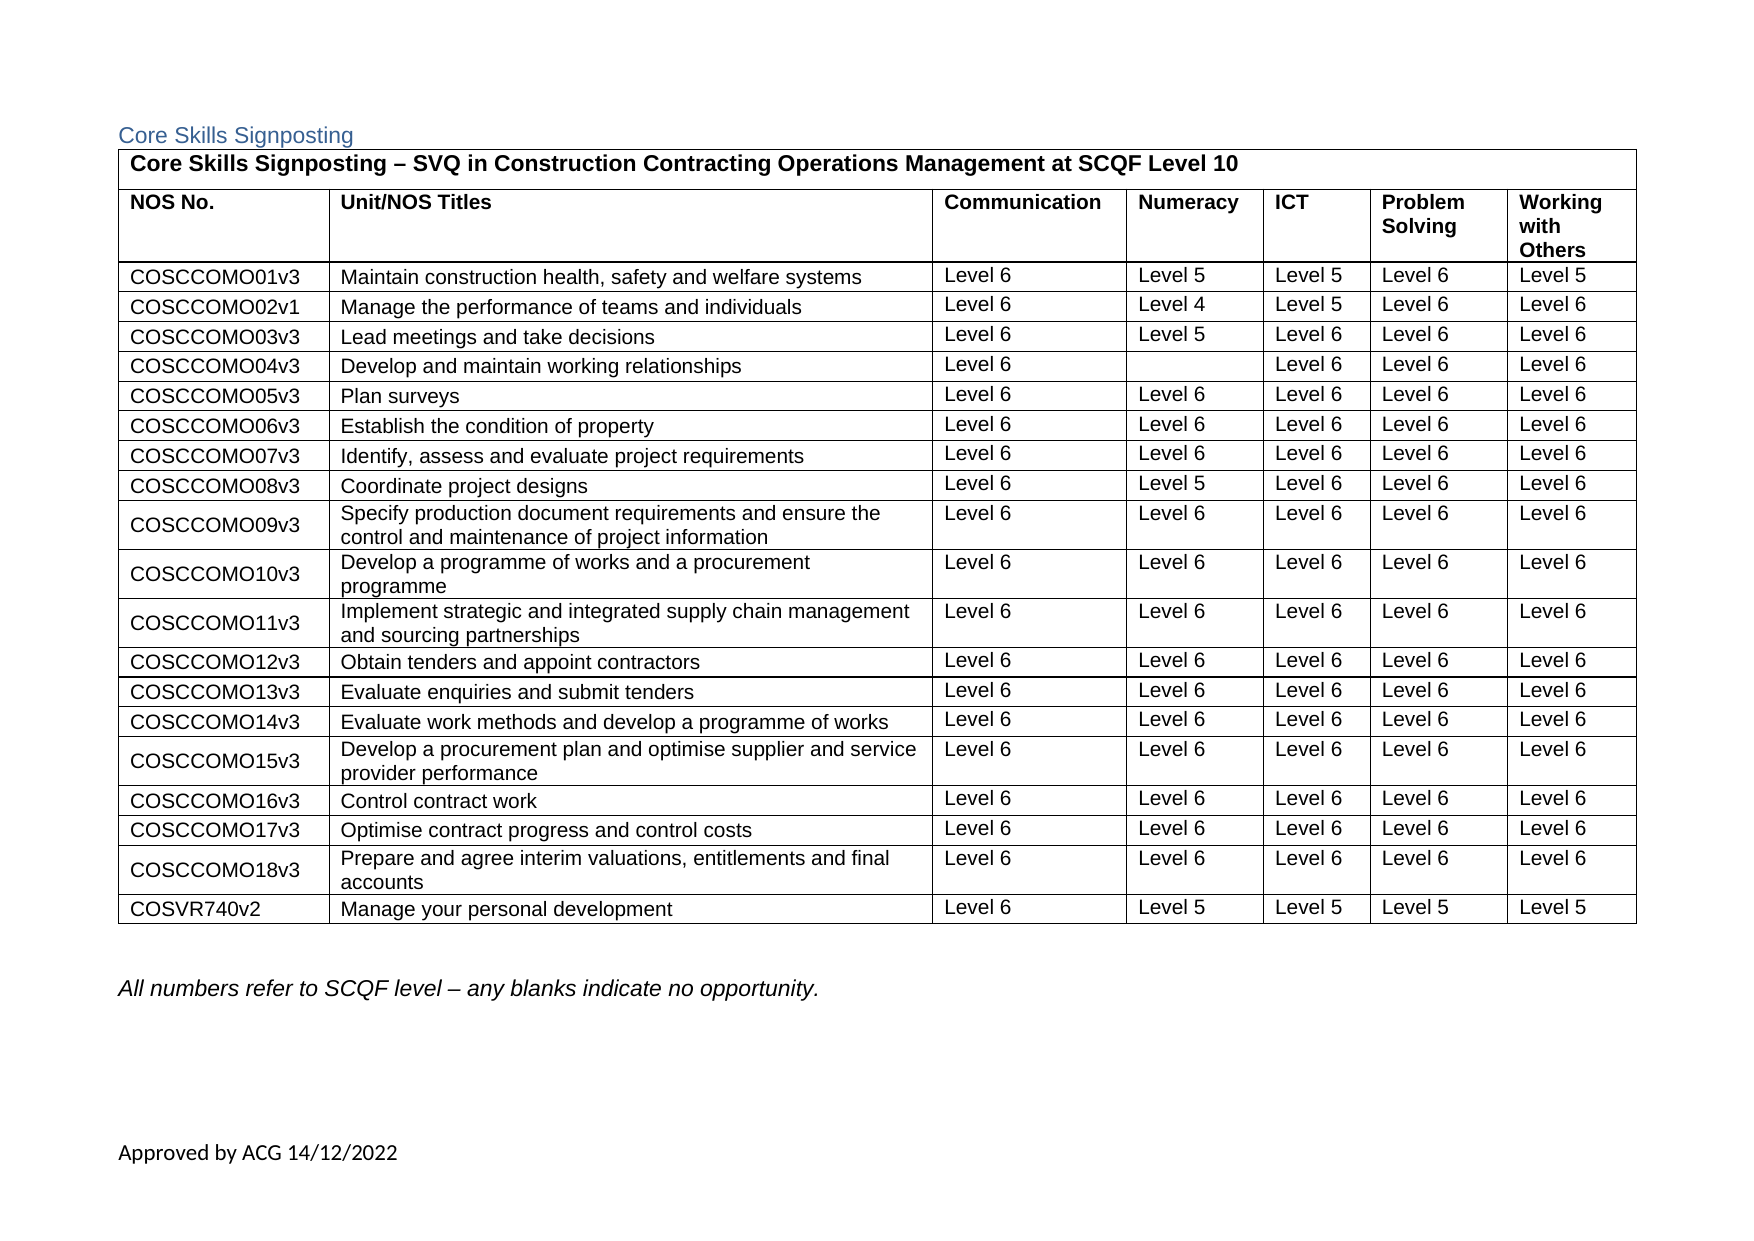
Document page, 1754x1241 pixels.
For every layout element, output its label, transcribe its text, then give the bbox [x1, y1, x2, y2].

table_cell Level 5 [1371, 895, 1507, 923]
table_cell COSCCOMO10v3 [119, 550, 329, 598]
table_cell COSCCOMO14v3 [119, 707, 329, 736]
table_cell Level 6 [1127, 599, 1263, 647]
table_cell Level 6 [1508, 471, 1636, 500]
table_cell Level 6 [1264, 501, 1370, 549]
table_cell Level 6 [1264, 786, 1370, 815]
table_cell Level 6 [1371, 352, 1507, 381]
table_cell COSCCOMO04v3 [119, 352, 329, 381]
table_cell Level 6 [1264, 411, 1370, 440]
table_cell Level 6 [933, 441, 1126, 470]
table_cell [1127, 352, 1263, 381]
table_cell Level 6 [1264, 599, 1370, 647]
table_cell Level 6 [1371, 648, 1507, 676]
table_cell Level 6 [1508, 737, 1636, 785]
table_cell Level 6 [1371, 471, 1507, 500]
table_cell Level 6 [1371, 786, 1507, 815]
table_cell Level 6 [1508, 382, 1636, 410]
table_cell Obtain tenders and appoint contractors [330, 648, 932, 676]
table_cell COSVR740v2 [119, 895, 329, 923]
table_cell Level 6 [1371, 501, 1507, 549]
table_cell Establish the condition of property [330, 411, 932, 440]
table_cell Level 6 [933, 648, 1126, 676]
table_cell Level 6 [933, 599, 1126, 647]
table_cell Maintain construction health, safety and welfare systems [330, 263, 932, 291]
table_cell Numeracy [1127, 190, 1263, 261]
table_cell Level 6 [1371, 707, 1507, 736]
table_cell Level 6 [1264, 382, 1370, 410]
table_cell Level 6 [933, 322, 1126, 351]
table_cell Level 5 [1508, 895, 1636, 923]
table_cell Level 6 [1371, 263, 1507, 291]
table_cell Communication [933, 190, 1126, 261]
table_cell Level 5 [1264, 292, 1370, 321]
table_cell Level 6 [933, 816, 1126, 844]
table_cell Level 5 [1127, 471, 1263, 500]
table_cell Level 6 [1508, 786, 1636, 815]
table_cell COSCCOMO12v3 [119, 648, 329, 676]
table_cell Level 6 [1264, 678, 1370, 706]
table_cell Level 6 [1371, 599, 1507, 647]
table_cell Level 6 [1127, 737, 1263, 785]
table_cell COSCCOMO02v1 [119, 292, 329, 321]
table_cell COSCCOMO18v3 [119, 846, 329, 893]
table_cell Level 6 [1371, 292, 1507, 321]
table_cell Level 6 [933, 707, 1126, 736]
table_cell Working with Others [1508, 190, 1636, 261]
table_cell Level 6 [933, 292, 1126, 321]
table_cell Level 6 [1508, 411, 1636, 440]
table_cell Level 6 [1127, 846, 1263, 893]
table_cell Level 6 [1508, 816, 1636, 844]
table_cell Coordinate project designs [330, 471, 932, 500]
table_cell Optimise contract progress and control costs [330, 816, 932, 844]
table_cell COSCCOMO05v3 [119, 382, 329, 410]
table_cell Develop a programme of works and a procurement programme [330, 550, 932, 598]
table_cell Level 6 [1264, 737, 1370, 785]
table_cell Level 6 [933, 846, 1126, 893]
table_cell Level 6 [933, 352, 1126, 381]
table_cell Level 6 [1127, 648, 1263, 676]
table_cell Develop a procurement plan and optimise supplier and service provider performance [330, 737, 932, 785]
table_cell Level 6 [1371, 411, 1507, 440]
table_cell NOS No. [119, 190, 329, 261]
table_cell Level 6 [933, 895, 1126, 923]
table_cell Level 6 [1371, 441, 1507, 470]
table_cell Level 6 [1264, 352, 1370, 381]
table_cell Level 6 [1508, 678, 1636, 706]
table_cell Level 6 [1508, 846, 1636, 893]
table_cell Level 6 [1371, 816, 1507, 844]
table_cell Level 5 [1264, 895, 1370, 923]
table_cell Level 5 [1127, 895, 1263, 923]
table_cell Level 6 [933, 550, 1126, 598]
table_cell COSCCOMO01v3 [119, 263, 329, 291]
table_cell COSCCOMO07v3 [119, 441, 329, 470]
table_cell Level 6 [1264, 441, 1370, 470]
table_cell Level 6 [1508, 292, 1636, 321]
table_cell Level 6 [1127, 786, 1263, 815]
table_cell Level 5 [1508, 263, 1636, 291]
table_cell Level 6 [1264, 707, 1370, 736]
table_cell Level 6 [933, 678, 1126, 706]
table_cell Level 6 [1371, 550, 1507, 598]
table_cell Prepare and agree interim valuations, entitlements and final accounts [330, 846, 932, 893]
table_cell Identify, assess and evaluate project requirements [330, 441, 932, 470]
table_cell Level 6 [1127, 550, 1263, 598]
table_cell Implement strategic and integrated supply chain management and sourcing partnerships [330, 599, 932, 647]
table_cell COSCCOMO03v3 [119, 322, 329, 351]
table_cell Level 6 [1371, 322, 1507, 351]
table_cell Level 6 [1371, 846, 1507, 893]
table_cell Unit/NOS Titles [330, 190, 932, 261]
table_cell Level 6 [1371, 737, 1507, 785]
table_cell Level 6 [1508, 501, 1636, 549]
table_cell Level 6 [933, 786, 1126, 815]
table_cell Level 6 [1508, 599, 1636, 647]
table_cell Level 6 [933, 382, 1126, 410]
table_cell Problem Solving [1371, 190, 1507, 261]
table_cell Level 6 [933, 411, 1126, 440]
table_cell Level 6 [1264, 471, 1370, 500]
table_cell Level 6 [1127, 707, 1263, 736]
table_cell Evaluate work methods and develop a programme of works [330, 707, 932, 736]
table_cell Evaluate enquiries and submit tenders [330, 678, 932, 706]
table_cell Level 6 [933, 471, 1126, 500]
table_cell Level 6 [1371, 382, 1507, 410]
table_cell Manage the performance of teams and individuals [330, 292, 932, 321]
table_cell Level 6 [1508, 322, 1636, 351]
table_cell COSCCOMO11v3 [119, 599, 329, 647]
table_cell Level 6 [1371, 678, 1507, 706]
table_cell Level 6 [933, 737, 1126, 785]
text All numbers refer to SCQF level – any blanks indicate no opportunity. [118, 975, 1636, 1002]
table_cell Level 6 [1264, 816, 1370, 844]
table_cell Level 6 [1508, 648, 1636, 676]
table_cell COSCCOMO16v3 [119, 786, 329, 815]
table_cell Level 6 [1127, 441, 1263, 470]
subtitle Core Skills Signposting [118, 122, 1636, 149]
table_cell Control contract work [330, 786, 932, 815]
table_cell Specify production document requirements and ensure the control and maintenance of project information [330, 501, 932, 549]
table_cell Level 6 [933, 501, 1126, 549]
table_cell Level 5 [1127, 322, 1263, 351]
table_cell Level 6 [1508, 352, 1636, 381]
table_cell Manage your personal development [330, 895, 932, 923]
table_cell Level 6 [1264, 322, 1370, 351]
table_header Core Skills Signposting – SVQ in Construction Contracting Operations Management at SCQF Level 10 [119, 150, 1636, 188]
table_cell ICT [1264, 190, 1370, 261]
table_cell COSCCOMO09v3 [119, 501, 329, 549]
table_cell Level 6 [1508, 550, 1636, 598]
table_cell Level 5 [1264, 263, 1370, 291]
table_cell COSCCOMO17v3 [119, 816, 329, 844]
table_cell Level 4 [1127, 292, 1263, 321]
table_cell COSCCOMO06v3 [119, 411, 329, 440]
table_cell Level 6 [1127, 816, 1263, 844]
table_cell Level 6 [1127, 678, 1263, 706]
table_cell Level 6 [1127, 382, 1263, 410]
table_cell Develop and maintain working relationships [330, 352, 932, 381]
table_cell Level 6 [1264, 846, 1370, 893]
table_cell Level 5 [1127, 263, 1263, 291]
table_cell COSCCOMO08v3 [119, 471, 329, 500]
table_cell Level 6 [1127, 411, 1263, 440]
table_cell Level 6 [933, 263, 1126, 291]
table_cell Level 6 [1264, 648, 1370, 676]
table_cell COSCCOMO15v3 [119, 737, 329, 785]
table_cell Level 6 [1127, 501, 1263, 549]
table_cell Lead meetings and take decisions [330, 322, 932, 351]
table_cell Level 6 [1508, 441, 1636, 470]
table_cell COSCCOMO13v3 [119, 678, 329, 706]
table_cell Level 6 [1264, 550, 1370, 598]
table_cell Level 6 [1508, 707, 1636, 736]
table_cell Plan surveys [330, 382, 932, 410]
